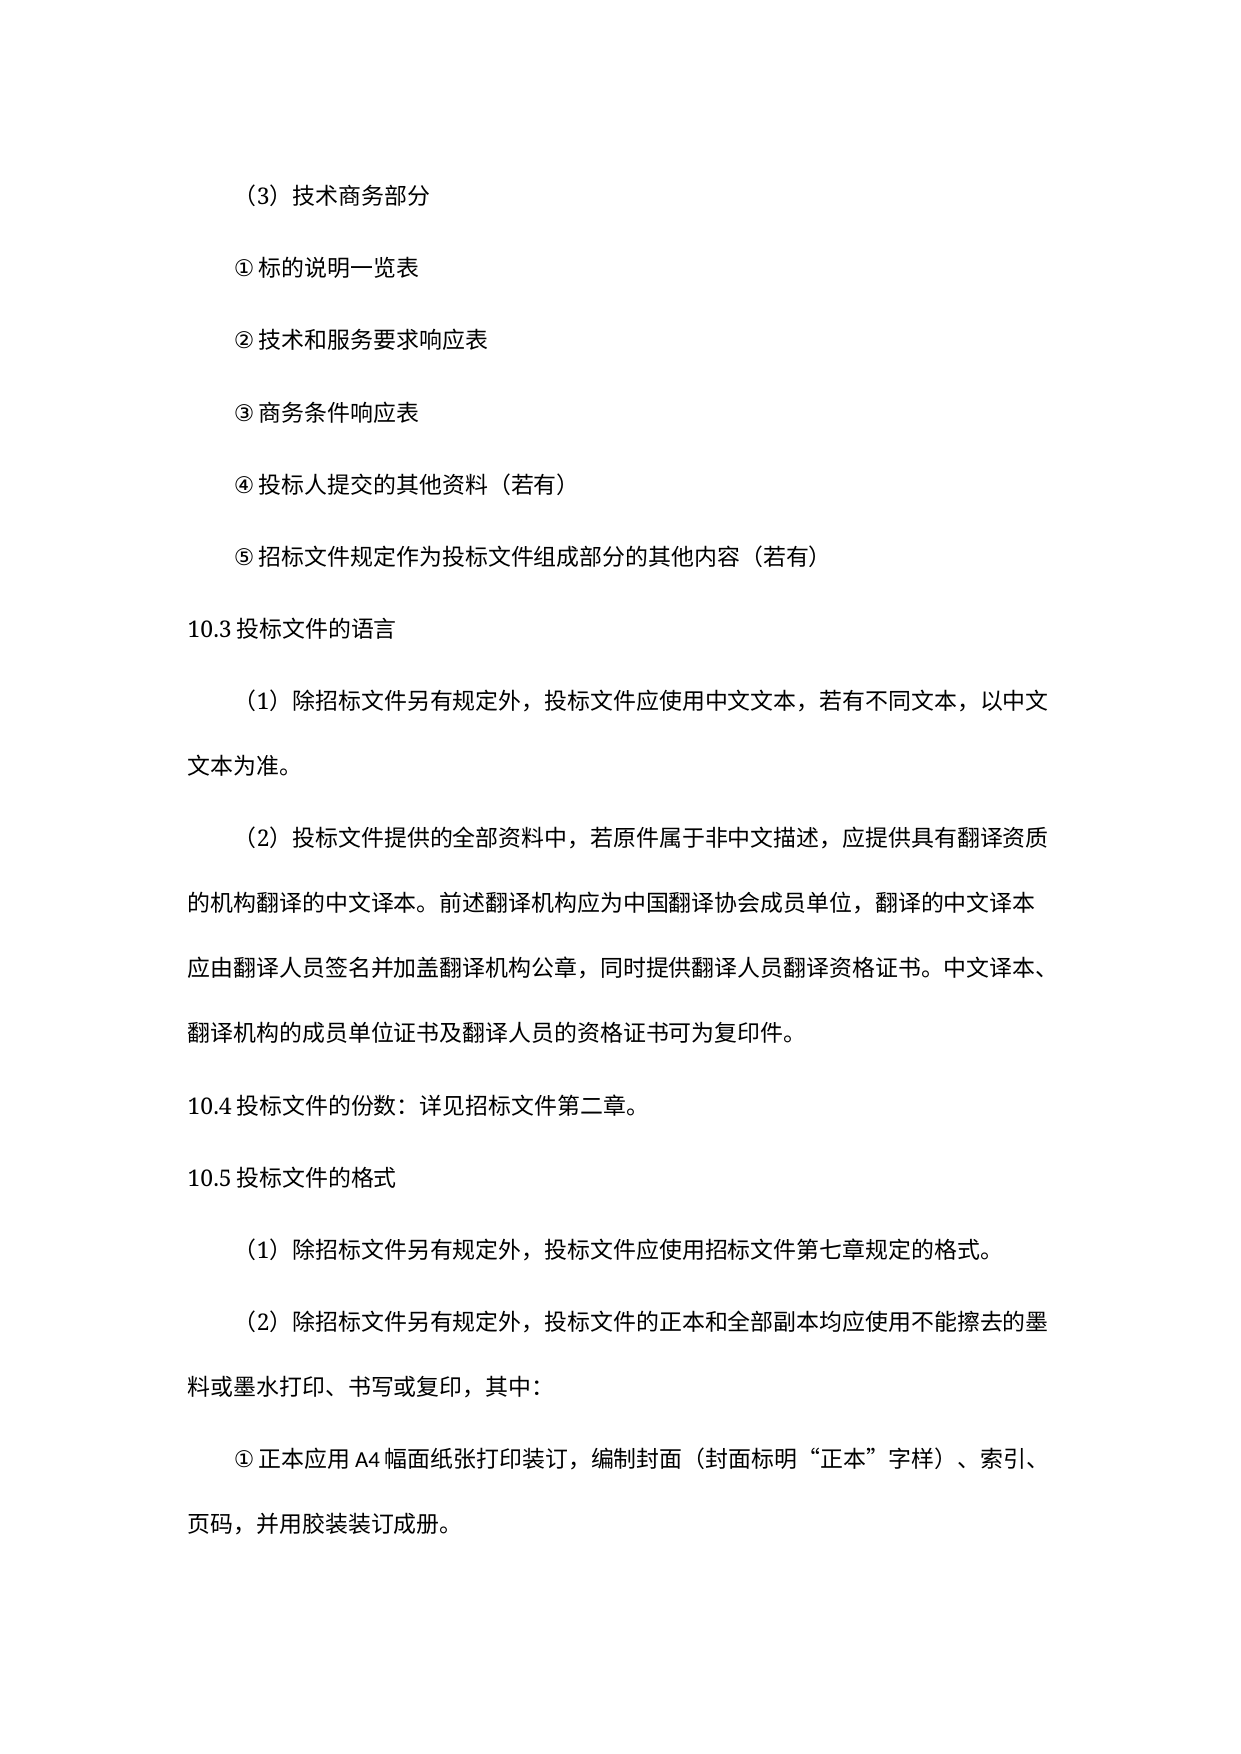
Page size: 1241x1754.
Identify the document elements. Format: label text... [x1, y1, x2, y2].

text ⑤招标文件规定作为投标文件组成部分的其他内容（若有） [187, 523, 1053, 588]
text ①标的说明一览表 [187, 234, 1053, 299]
text 10.5投标文件的格式 [187, 1144, 1053, 1209]
text （2）除招标文件另有规定外，投标文件的正本和全部副本均应使用不能擦去的墨料或墨水打印、书写或复印，其中： [187, 1288, 1053, 1418]
text （2）投标文件提供的全部资料中，若原件属于非中文描述，应提供具有翻译资质的机构翻译的中文译本。前述翻译机构应为中国翻译协会成员单位，翻译的中文译本应由翻译人员签名并加盖翻译机构公章，同时提供翻译人员翻译资格证书。中文译本、翻译机构的成员单位证书及翻译人员的资格证书可为复印件。 [187, 804, 1053, 1064]
text 10.4投标文件的份数：详见招标文件第二章。 [187, 1072, 1053, 1137]
text 10.3投标文件的语言 [187, 595, 1053, 660]
text （1）除招标文件另有规定外，投标文件应使用招标文件第七章规定的格式。 [187, 1216, 1053, 1281]
text （1）除招标文件另有规定外，投标文件应使用中文文本，若有不同文本，以中文文本为准。 [187, 667, 1053, 797]
text ③商务条件响应表 [187, 378, 1053, 443]
text ②技术和服务要求响应表 [187, 306, 1053, 371]
text ①正本应用A4幅面纸张打印装订，编制封面（封面标明“正本”字样）、索引、页码，并用胶装装订成册。 [187, 1425, 1053, 1555]
text （3）技术商务部分 [187, 162, 1053, 227]
text ④投标人提交的其他资料（若有） [187, 451, 1053, 516]
